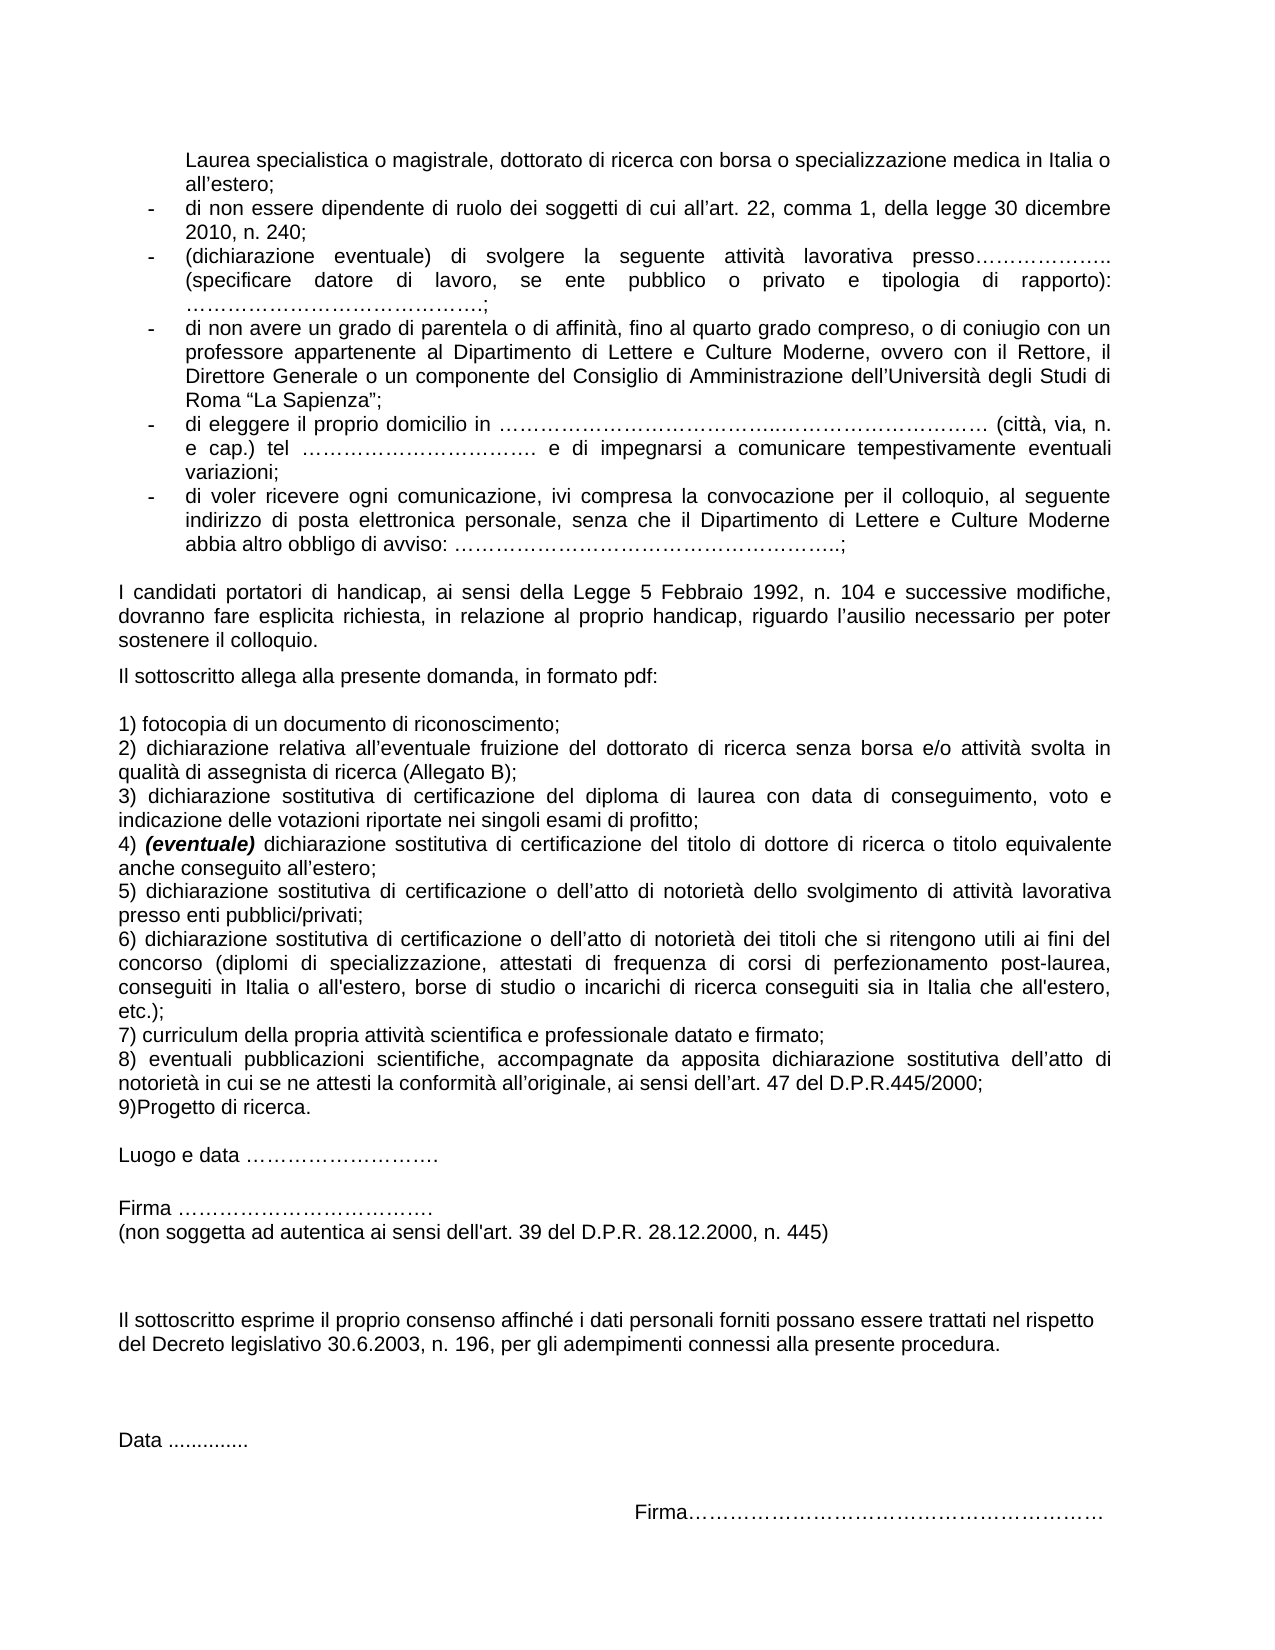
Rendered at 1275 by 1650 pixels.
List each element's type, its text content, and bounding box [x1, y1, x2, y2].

text Data .............. [118, 1428, 1112, 1452]
list di non avere un grado di parentela o di affinità, fino al quarto grado compreso, o di coniugio con un professore appartenente al Dipartimento di Lettere e Culture Moderne, ovvero con il Rettore, il Direttore Generale o un componente del Consiglio di Amministrazione dell’Università degli Studi di Roma “La Sapienza”; [148, 316, 1112, 412]
text 5) dichiarazione sostitutiva di certificazione o dell’atto di notorietà dello svolgimento di attività lavorativa presso enti pubblici/privati; [118, 879, 1112, 927]
text Il sottoscritto allega alla presente domanda, in formato pdf: [118, 664, 1112, 688]
text 3) dichiarazione sostitutiva di certificazione del diploma di laurea con data di conseguimento, voto e indicazione delle votazioni riportate nei singoli esami di profitto; [118, 783, 1112, 831]
text 6) dichiarazione sostitutiva di certificazione o dell’atto di notorietà dei titoli che si ritengono utili ai fini del concorso (diplomi di specializzazione, attestati di frequenza di corsi di perfezionamento post-laurea, conseguiti in Italia o all'estero, borse di studio o incarichi di ricerca conseguiti sia in Italia che all'estero, etc.); [118, 927, 1112, 1023]
list di non essere dipendente di ruolo dei soggetti di cui all’art. 22, comma 1, della legge 30 dicembre 2010, n. 240; [148, 196, 1112, 244]
text I candidati portatori di handicap, ai sensi della Legge 5 Febbraio 1992, n. 104 e successive modifiche, dovranno fare esplicita richiesta, in relazione al proprio handicap, riguardo l’ausilio necessario per poter sostenere il colloquio. [118, 580, 1112, 652]
text 9)Progetto di ricerca. [118, 1095, 1112, 1119]
text 4) (eventuale) dichiarazione sostitutiva di certificazione del titolo di dottore di ricerca o titolo equivalente anche conseguito all’estero; [118, 831, 1112, 879]
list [148, 148, 1112, 196]
list (dichiarazione eventuale) di svolgere la seguente attività lavorativa presso……………….. (specificare datore di lavoro, se ente pubblico o privato e tipologia di rapporto): …………………………………….; [148, 244, 1112, 316]
text 1) fotocopia di un documento di riconoscimento; [118, 712, 1113, 736]
text Firma…………………………………………………… [561, 1500, 1112, 1524]
text 8) eventuali pubblicazioni scientifiche, accompagnate da apposita dichiarazione sostitutiva dell’atto di notorietà in cui se ne attesti la conformità all’originale, ai sensi dell’art. 47 del D.P.R.445/2000; [118, 1047, 1112, 1095]
text 7) curriculum della propria attività scientifica e professionale datato e firmato; [118, 1023, 1112, 1047]
text (non soggetta ad autentica ai sensi dell'art. 39 del D.P.R. 28.12.2000, n. 445) [118, 1219, 1112, 1243]
text Luogo e data ………………………. [118, 1143, 1112, 1167]
list di eleggere il proprio domicilio in …………………………………..………………………… (città, via, n. e cap.) tel ……………………………. e di impegnarsi a comunicare tempestivamente eventuali variazioni; [148, 412, 1112, 484]
list di voler ricevere ogni comunicazione, ivi compresa la convocazione per il colloquio, al seguente indirizzo di posta elettronica personale, senza che il Dipartimento di Lettere e Culture Moderne abbia altro obbligo di avviso: ………………………………………………..; [148, 484, 1112, 556]
text 2) dichiarazione relativa all’eventuale fruizione del dottorato di ricerca senza borsa e/o attività svolta in qualità di assegnista di ricerca (Allegato B); [118, 736, 1113, 783]
text Firma ………………………………. [118, 1196, 1112, 1219]
text Il sottoscritto esprime il proprio consenso affinché i dati personali forniti possano essere trattati nel rispetto del Decreto legislativo 30.6.2003, n. 196, per gli adempimenti connessi alla presente procedura. [118, 1308, 1112, 1356]
